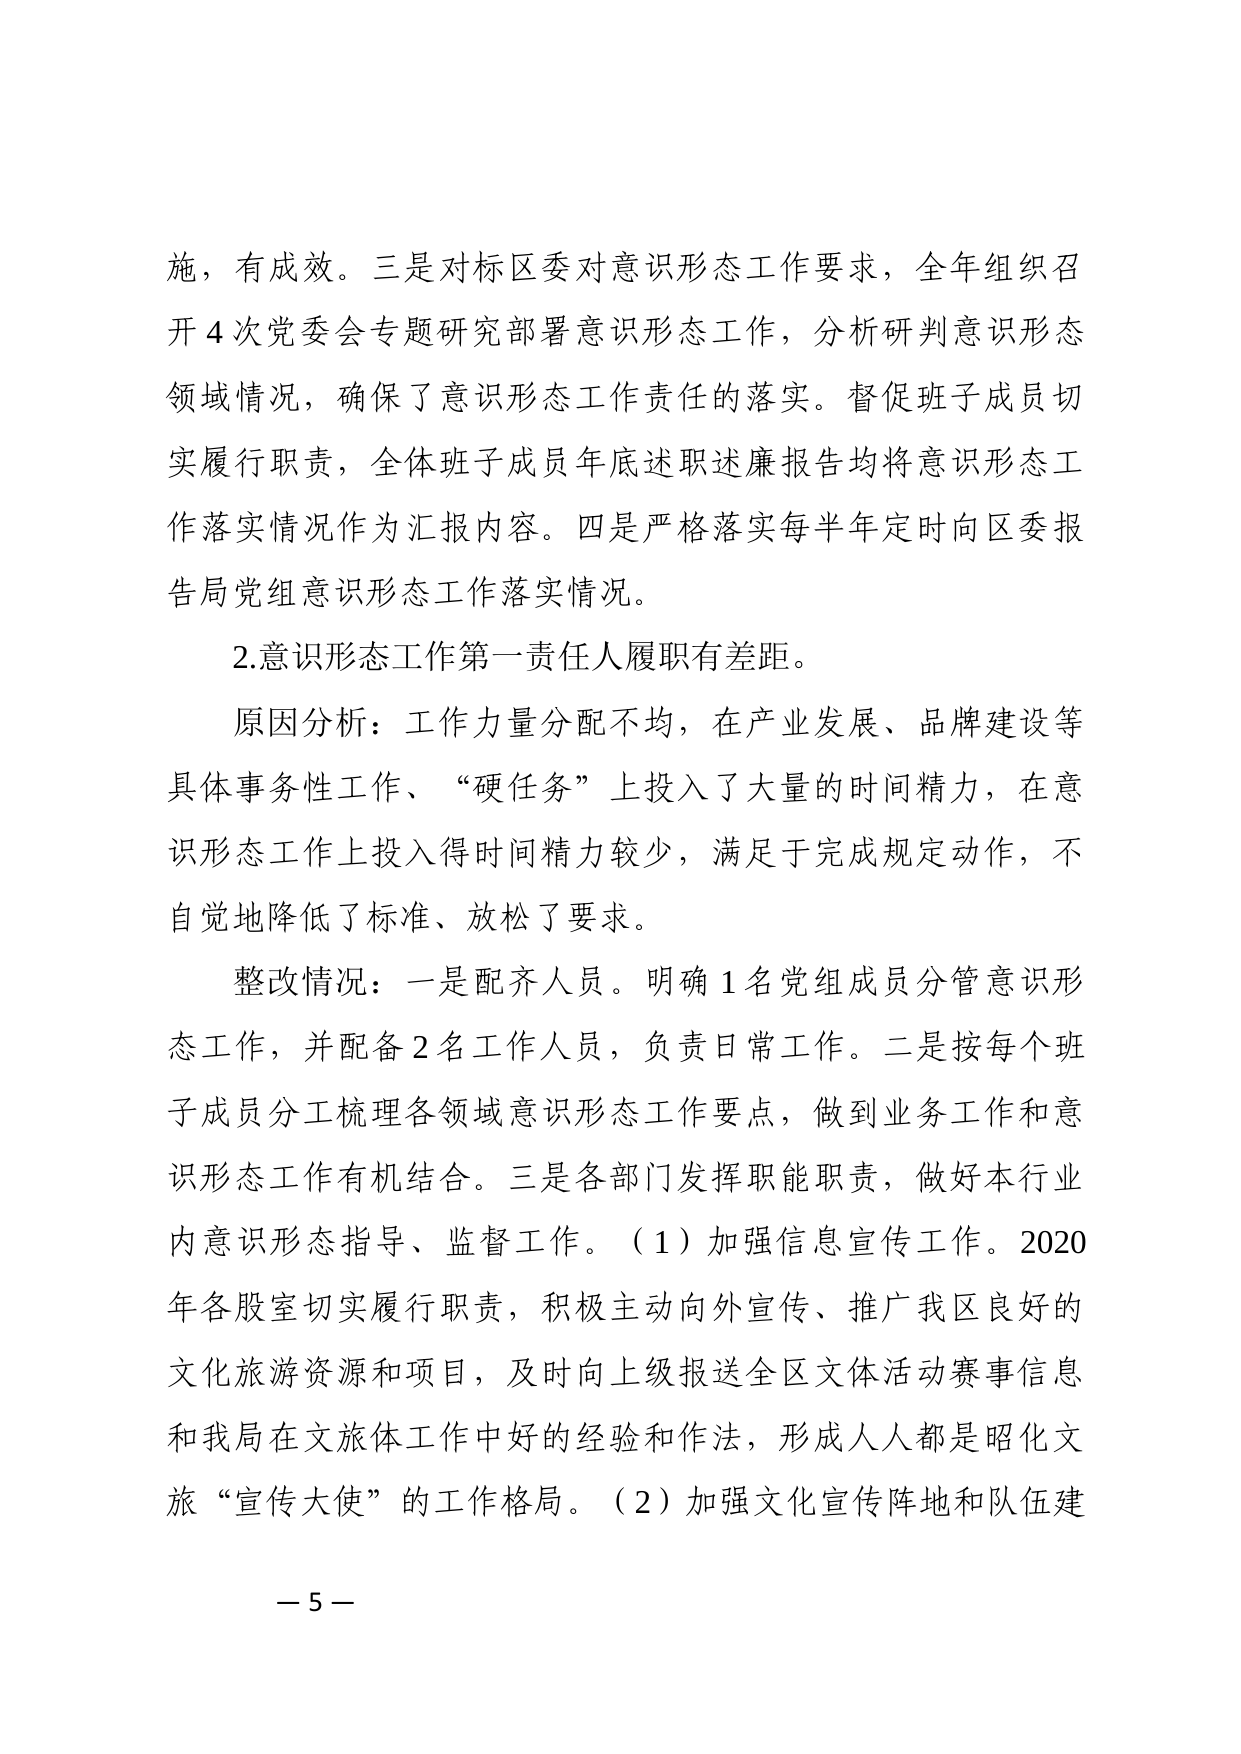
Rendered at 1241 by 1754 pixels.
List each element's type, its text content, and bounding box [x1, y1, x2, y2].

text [165, 233, 1087, 623]
list 2.意识形态工作第一责任人履职有差距。 [165, 623, 1087, 688]
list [165, 948, 1087, 1533]
list 原因分析：工作力量分配不均，在产业发展、品牌建设等具体事务性工作、“硬任务”上投入了大量的时间精力，在意识形态工作上投入得时间精力较少，满足于完成规定动作，不自觉地降低了标准、放松了要求。 [165, 688, 1087, 948]
